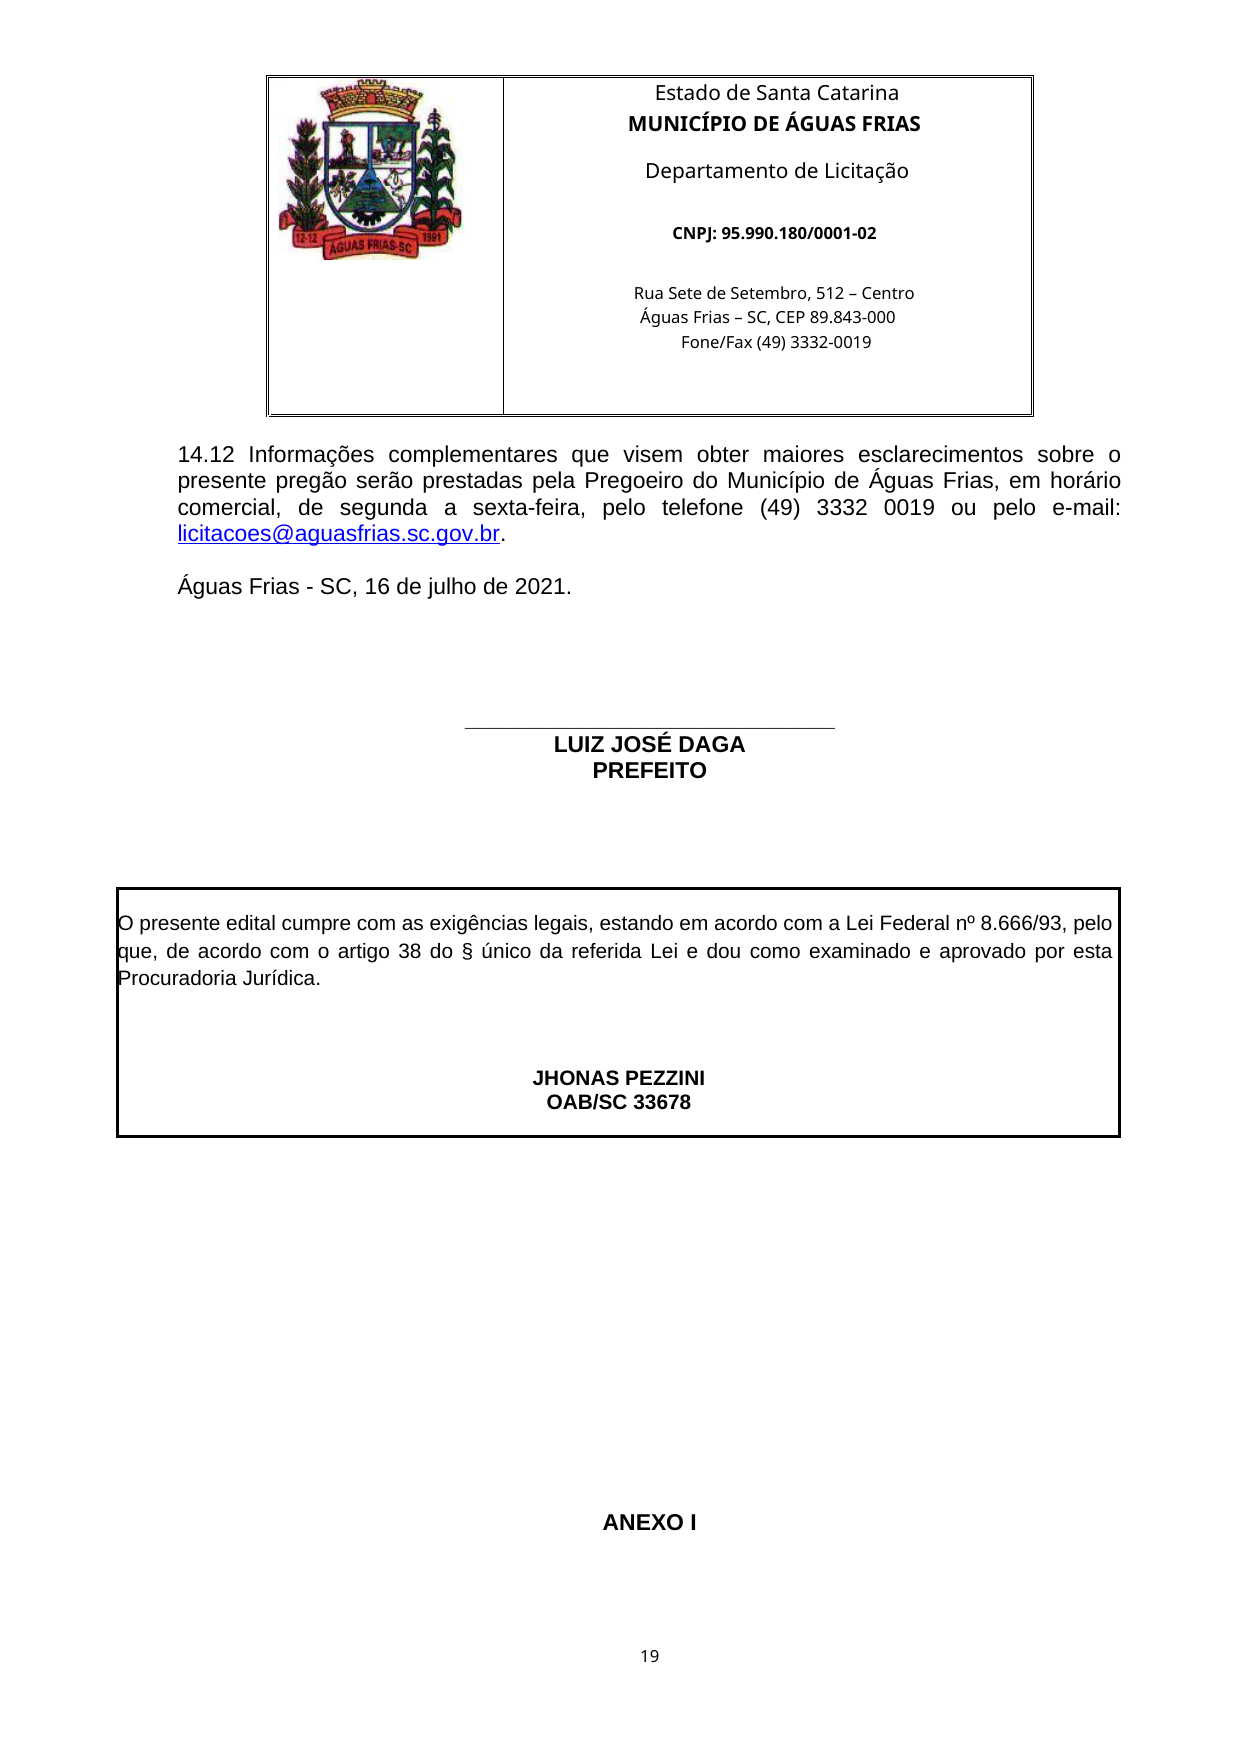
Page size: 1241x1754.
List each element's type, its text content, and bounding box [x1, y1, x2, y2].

text Águas Frias - SC, 16 de julho de 2021. [177, 573, 1122, 599]
text 14.12 Informações complementares que visem obter maiores esclarecimentos sobre o presente pregão serão prestadas pela Pregoeiro do Município de Águas Frias, em horário comercial, de segunda a sexta-feira, pelo telefone (49) 3332 0019 ou pelo e-mail: licitacoes@aguasfrias.sc.gov.br. [177, 441, 1122, 546]
text LUIZ JOSÉ DAGA [177, 731, 1122, 757]
picture [278, 78, 465, 260]
text ANEXO I [177, 1508, 1122, 1535]
text _____________________________ [177, 704, 1122, 731]
text PREFEITO [177, 757, 1122, 783]
